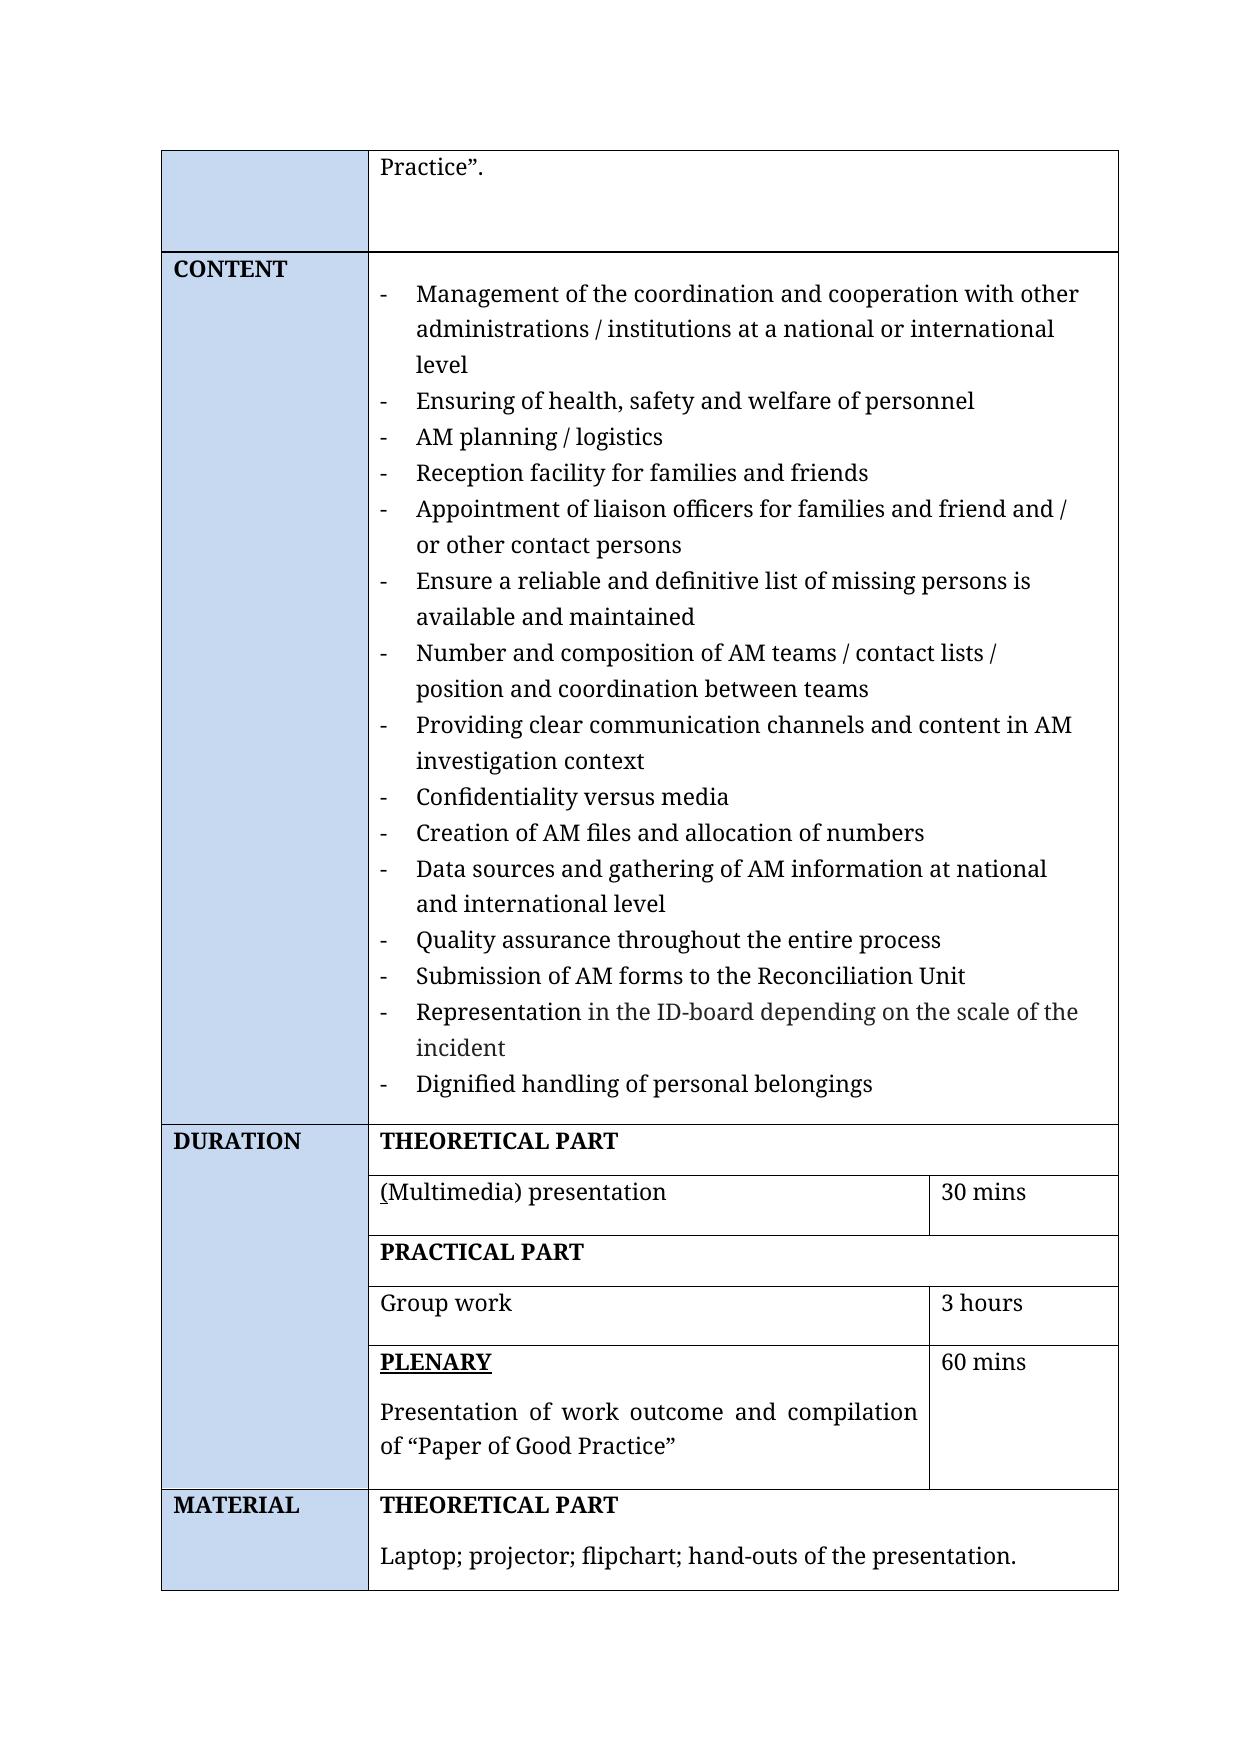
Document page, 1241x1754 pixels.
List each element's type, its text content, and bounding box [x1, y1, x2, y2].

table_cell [369, 1490, 1118, 1590]
table_cell PRACTICAL PART [369, 1236, 1118, 1286]
table_cell PLENARY Presentation of work outcome and compilation of “Paper of Good Practice” [369, 1346, 929, 1488]
table_cell MATERIAL [162, 1490, 368, 1590]
table_cell 30 mins [930, 1176, 1118, 1234]
table_cell CONTENT [162, 253, 368, 1124]
table_cell 3 hours [930, 1287, 1118, 1345]
table_cell 60 mins [930, 1346, 1118, 1488]
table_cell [369, 151, 1118, 251]
table_cell THEORETICAL PART [369, 1125, 1118, 1175]
table_cell DURATION [162, 1125, 368, 1488]
table_cell Group work [369, 1287, 929, 1345]
table_cell (Multimedia) presentation [369, 1176, 929, 1234]
table_cell Management of the coordination and cooperation with other administrations / institutions at a national or international level Ensuring of health, safety and welfare of personnel AM planning / logistics Reception facility for families and friends Appointment of liaison officers for families and friend and / or other contact persons Ensure a reliable and definitive list of missing persons is available and maintained Number and composition of AM teams / contact lists / position and coordination between teams Providing clear communication channels and content in AM investigation context Confidentiality versus media Creation of AM files and allocation of numbers Data sources and gathering of AM information at national and international level Quality assurance throughout the entire process Submission of AM forms to the Reconciliation Unit Representation in the ID-board depending on the scale of the incident Dignified handling of personal belongings [369, 253, 1118, 1124]
